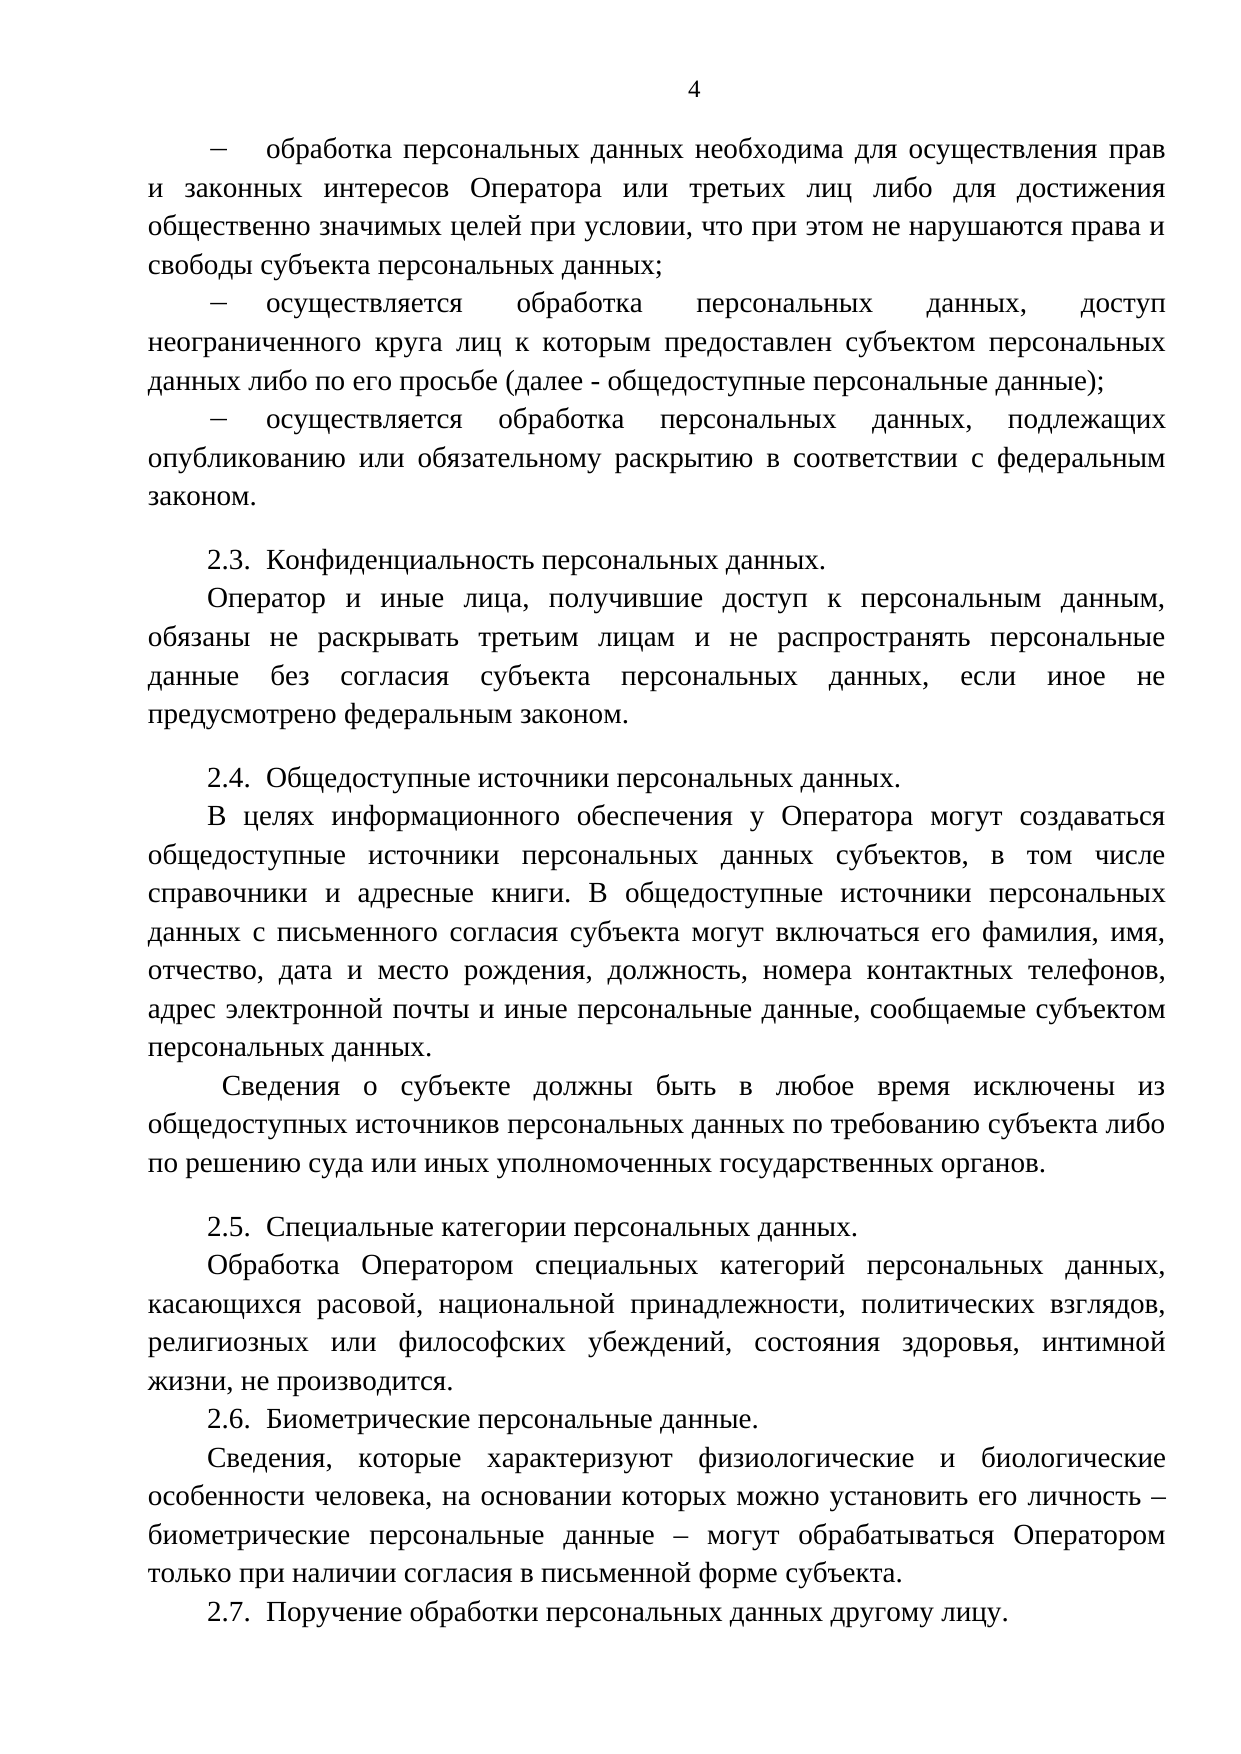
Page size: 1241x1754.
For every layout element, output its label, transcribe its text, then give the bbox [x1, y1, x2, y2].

text Сведения о субъекте должны быть в любое время исключены из общедоступных источников персональных данных по требованию субъекта либо по решению суда или иных уполномоченных государственных органов. [148, 1068, 1167, 1179]
list осуществляется обработка персональных данных, подлежащих опубликованию или обязательному раскрытию в соответствии с федеральным законом. [148, 401, 1167, 512]
text Сведения, которые характеризуют физиологические и биологические особенности человека, на основании которых можно установить его личность – биометрические персональные данные – могут обрабатываться Оператором только при наличии согласия в письменной форме субъекта. [148, 1440, 1167, 1589]
list Специальные категории персональных данных. [148, 1209, 1167, 1242]
text Оператор и иные лица, получившие доступ к персональным данным, обязаны не раскрывать третьим лицам и не распространять персональные данные без согласия субъекта персональных данных, если иное не предусмотрено федеральным законом. [148, 581, 1167, 730]
list осуществляется обработка персональных данных, доступ неограниченного круга лиц к которым предоставлен субъектом персональных данных либо по его просьбе (далее - общедоступные персональные данные); [148, 286, 1167, 396]
list Конфиденциальность персональных данных. [148, 542, 1167, 576]
list Биометрические персональные данные. [148, 1401, 1167, 1435]
text Обработка Оператором специальных категорий персональных данных, касающихся расовой, национальной принадлежности, политических взглядов, религиозных или философских убеждений, состояния здоровья, интимной жизни, не производится. [148, 1247, 1167, 1396]
list Поручение обработки персональных данных другому лицу. [148, 1594, 1167, 1628]
list обработка персональных данных необходима для осуществления прав и законных интересов Оператора или третьих лиц либо для достижения общественно значимых целей при условии, что при этом не нарушаются права и свободы субъекта персональных данных; [148, 131, 1167, 281]
list Общедоступные источники персональных данных. [148, 760, 1167, 793]
text В целях информационного обеспечения у Оператора могут создаваться общедоступные источники персональных данных субъектов, в том числе справочники и адресные книги. В общедоступные источники персональных данных с письменного согласия субъекта могут включаться его фамилия, имя, отчество, дата и место рождения, должность, номера контактных телефонов, адрес электронной почты и иные персональные данные, сообщаемые субъектом персональных данных. [148, 798, 1167, 1063]
